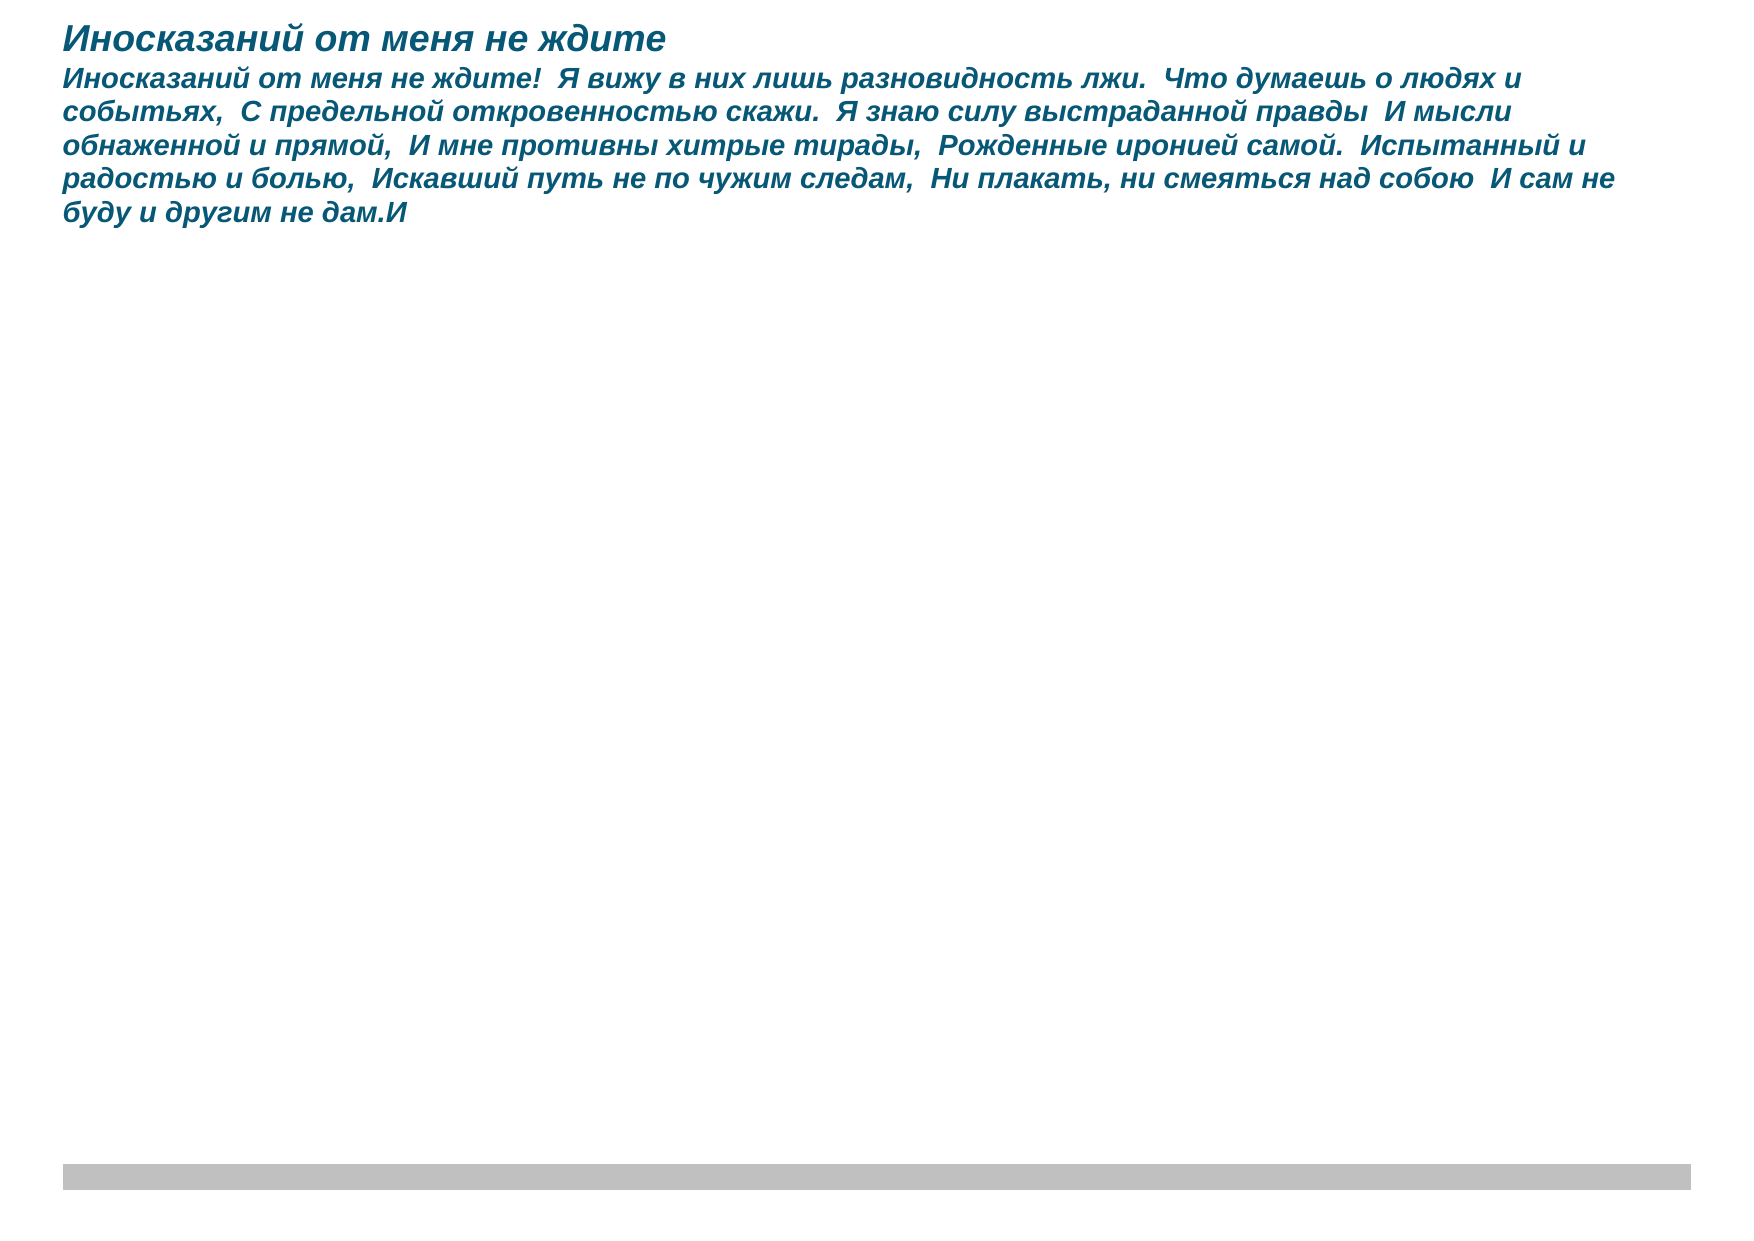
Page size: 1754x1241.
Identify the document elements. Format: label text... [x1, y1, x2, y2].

subtitle Иносказаний от меня не ждите [62, 17, 1691, 60]
text Иносказаний от меня не ждите! [62, 61, 1691, 228]
